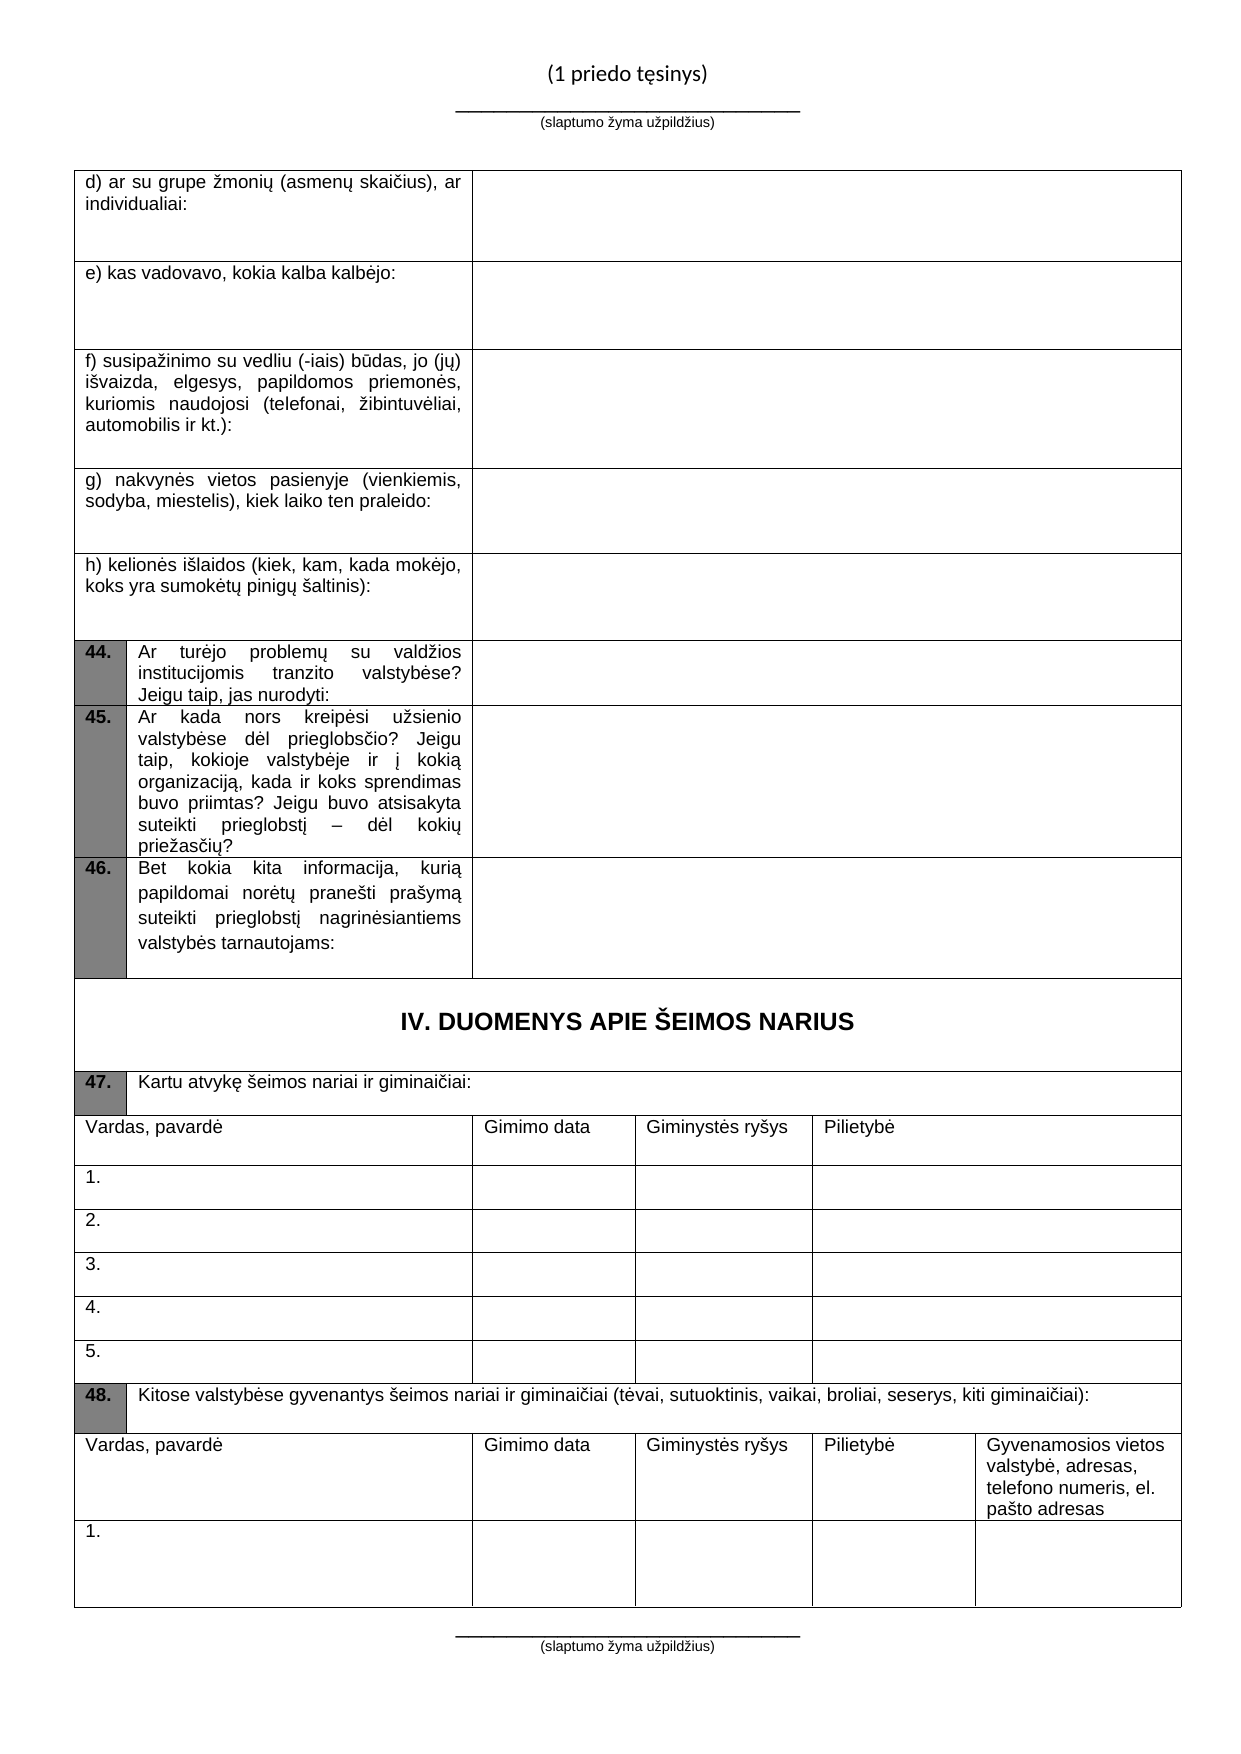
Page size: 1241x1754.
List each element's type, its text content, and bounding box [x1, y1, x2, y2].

table_cell Kartu atvykę šeimos nariai ir giminaičiai: [127, 1072, 1181, 1115]
table_cell e) kas vadovavo, kokia kalba kalbėjo: [75, 262, 472, 349]
table_cell 45. [75, 706, 126, 857]
table_cell [813, 1166, 1181, 1208]
table_cell [473, 262, 1181, 349]
table_cell 47. [75, 1072, 126, 1115]
table_cell Giminystės ryšys [636, 1116, 812, 1165]
table_cell [473, 469, 1181, 553]
table_cell 1. [75, 1521, 472, 1606]
table_cell [813, 1521, 975, 1606]
table_cell [636, 1166, 812, 1208]
table_cell Gimimo data [473, 1116, 635, 1165]
table_cell Giminystės ryšys [636, 1434, 812, 1519]
table_cell 2. [75, 1210, 472, 1252]
table_cell g) nakvynės vietos pasienyje (vienkiemis, sodyba, miestelis), kiek laiko ten praleido: [75, 469, 472, 553]
table_cell [473, 858, 1181, 978]
table_cell h) kelionės išlaidos (kiek, kam, kada mokėjo, koks yra sumokėtų pinigų šaltinis): [75, 554, 472, 640]
table_cell [636, 1297, 812, 1339]
table_cell [813, 1341, 1181, 1383]
table_cell 46. [75, 858, 126, 978]
table_cell [636, 1210, 812, 1252]
table_cell [813, 1253, 1181, 1296]
table_cell [813, 1210, 1181, 1252]
table_cell 44. [75, 641, 126, 705]
table_cell [473, 554, 1181, 640]
table_cell [636, 1521, 812, 1606]
table_cell Pilietybė [813, 1116, 1181, 1165]
table_cell [473, 1210, 635, 1252]
table_cell 48. [75, 1384, 126, 1433]
table_cell Bet kokia kita informacija, kurią papildomai norėtų pranešti prašymą suteikti prieglobstį nagrinėsiantiems valstybės tarnautojams: [127, 858, 472, 978]
table_cell 4. [75, 1297, 472, 1339]
table_cell Gyvenamosios vietos valstybė, adresas, telefono numeris, el. pašto adresas [976, 1434, 1181, 1519]
table_cell Pilietybė [813, 1434, 975, 1519]
table_cell [473, 1253, 635, 1296]
table_cell [473, 641, 1181, 705]
table_cell d) ar su grupe žmonių (asmenų skaičius), ar individualiai: [75, 171, 472, 261]
table_cell f) susipažinimo su vedliu (-iais) būdas, jo (jų) išvaizda, elgesys, papildomos priemonės, kuriomis naudojosi (telefonai, žibintuvėliai, automobilis ir kt.): [75, 350, 472, 468]
table_cell [473, 1297, 635, 1339]
table_cell [473, 706, 1181, 857]
table_cell [636, 1253, 812, 1296]
table_cell Ar turėjo problemų su valdžios institucijomis tranzito valstybėse? Jeigu taip, jas nurodyti: [127, 641, 472, 705]
table_cell [976, 1521, 1181, 1606]
table_cell [473, 1341, 635, 1383]
table_cell IV. DUOMENYS APIE ŠEIMOS NARIUS [75, 979, 1181, 1071]
table_cell 3. [75, 1253, 472, 1296]
table_cell Vardas, pavardė [75, 1116, 472, 1165]
table_cell Vardas, pavardė [75, 1434, 472, 1519]
table_cell [473, 350, 1181, 468]
table_cell 1. [75, 1166, 472, 1208]
table_cell [636, 1341, 812, 1383]
table_cell [813, 1297, 1181, 1339]
table_cell Ar kada nors kreipėsi užsienio valstybėse dėl prieglobsčio? Jeigu taip, kokioje valstybėje ir į kokią organizaciją, kada ir koks sprendimas buvo priimtas? Jeigu buvo atsisakyta suteikti prieglobstį – dėl kokių priežasčių? [127, 706, 472, 857]
table_cell [473, 171, 1181, 261]
table_cell Kitose valstybėse gyvenantys šeimos nariai ir giminaičiai (tėvai, sutuoktinis, vaikai, broliai, seserys, kiti giminaičiai): [127, 1384, 1181, 1433]
table_cell Gimimo data [473, 1434, 635, 1519]
table_cell 5. [75, 1341, 472, 1383]
table_cell [473, 1521, 635, 1606]
table_cell [473, 1166, 635, 1208]
